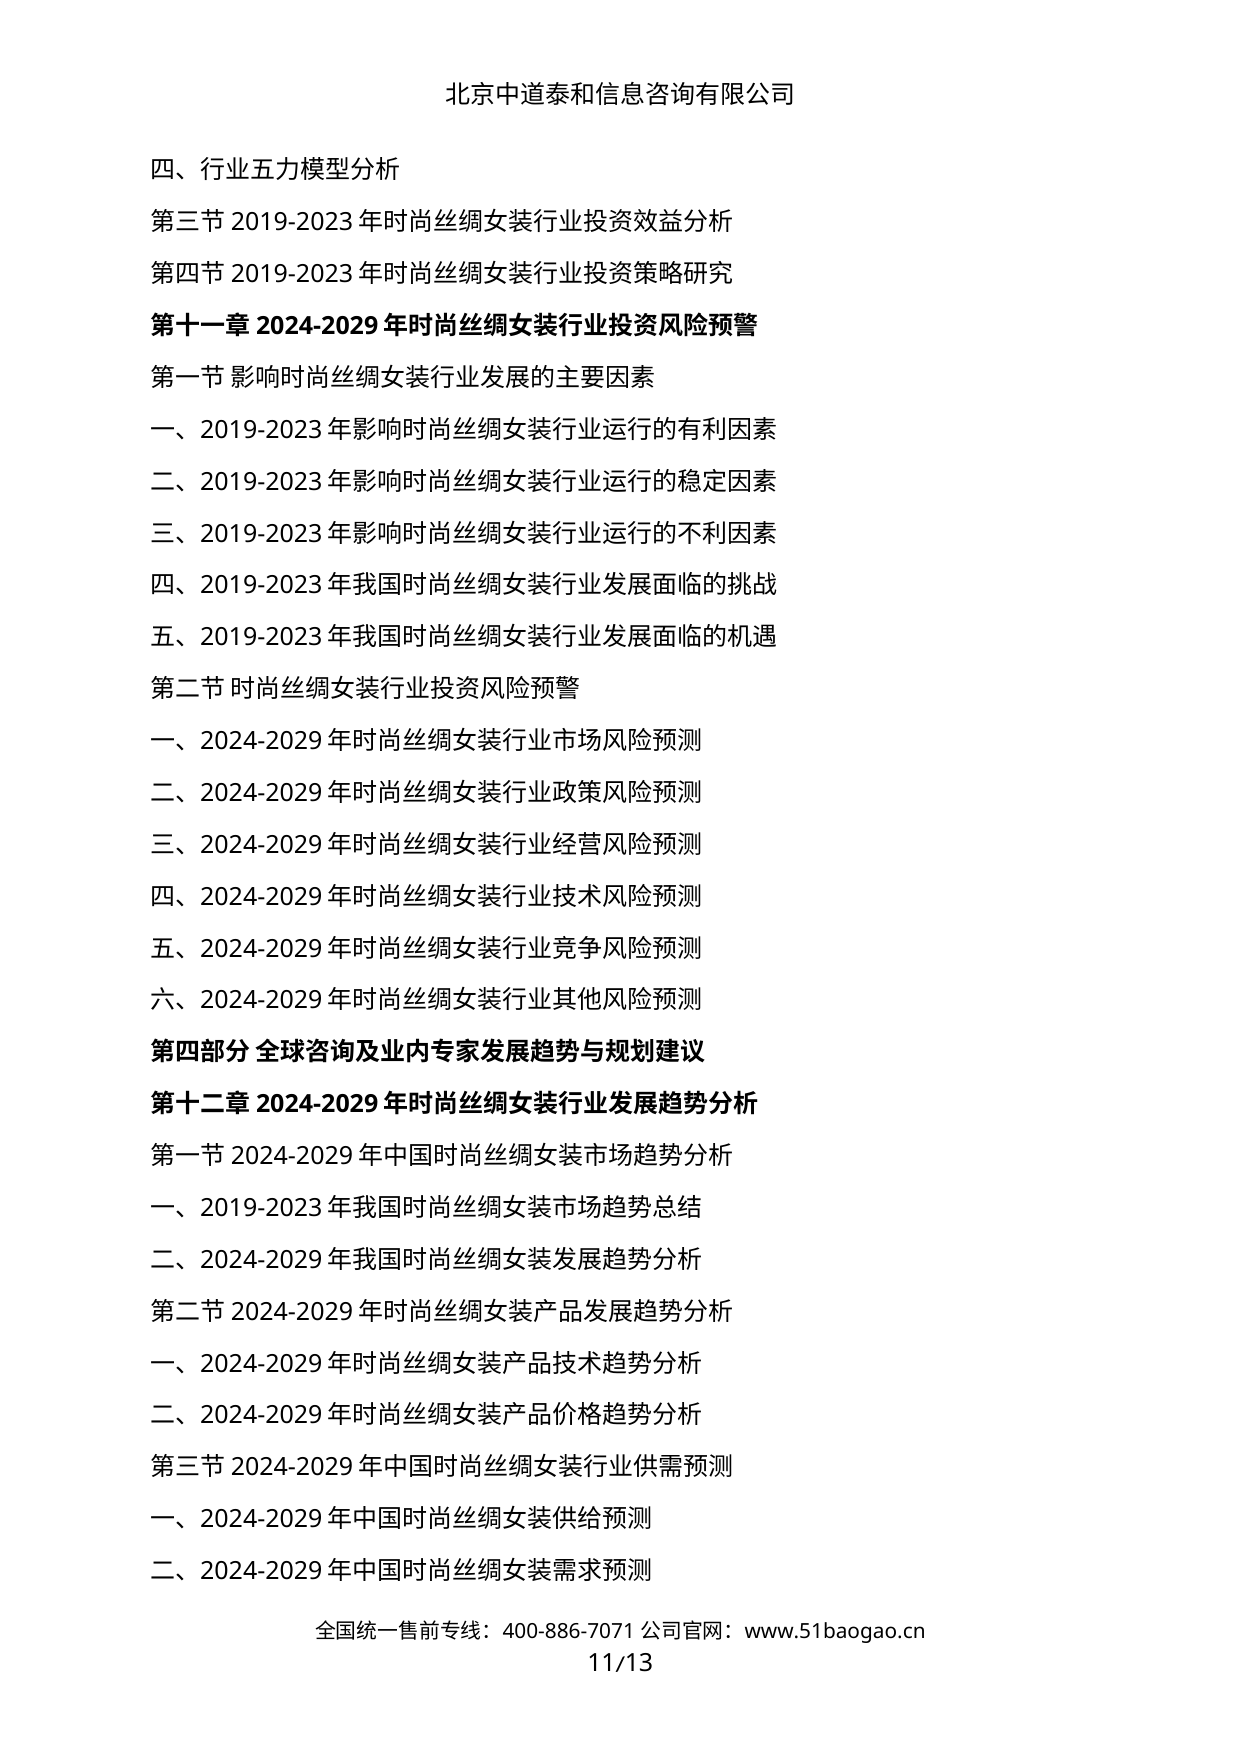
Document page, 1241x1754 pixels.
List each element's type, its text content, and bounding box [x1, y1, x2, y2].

text 二、2024-2029年时尚丝绸女装产品价格趋势分析 [150, 1395, 1090, 1431]
text 四、2024-2029年时尚丝绸女装行业技术风险预测 [150, 876, 1090, 912]
text 一、2019-2023年我国时尚丝绸女装市场趋势总结 [150, 1187, 1090, 1224]
text 四、行业五力模型分析 [150, 150, 1090, 186]
text 二、2024-2029年我国时尚丝绸女装发展趋势分析 [150, 1239, 1090, 1276]
text 第十二章 2024-2029年时尚丝绸女装行业发展趋势分析 [150, 1084, 1090, 1120]
text 第二节 时尚丝绸女装行业投资风险预警 [150, 669, 1090, 705]
text 一、2024-2029年时尚丝绸女装产品技术趋势分析 [150, 1343, 1090, 1379]
text 二、2019-2023年影响时尚丝绸女装行业运行的稳定因素 [150, 461, 1090, 497]
text 一、2024-2029年中国时尚丝绸女装供给预测 [150, 1499, 1090, 1535]
text 三、2019-2023年影响时尚丝绸女装行业运行的不利因素 [150, 513, 1090, 549]
text 第三节 2019-2023年时尚丝绸女装行业投资效益分析 [150, 202, 1090, 238]
text 四、2019-2023年我国时尚丝绸女装行业发展面临的挑战 [150, 565, 1090, 601]
text 第二节 2024-2029年时尚丝绸女装产品发展趋势分析 [150, 1291, 1090, 1327]
text 第四部分 全球咨询及业内专家发展趋势与规划建议 [150, 1032, 1090, 1068]
text 三、2024-2029年时尚丝绸女装行业经营风险预测 [150, 824, 1090, 861]
text 一、2019-2023年影响时尚丝绸女装行业运行的有利因素 [150, 409, 1090, 446]
text 第四节 2019-2023年时尚丝绸女装行业投资策略研究 [150, 254, 1090, 290]
text 五、2024-2029年时尚丝绸女装行业竞争风险预测 [150, 928, 1090, 964]
text 第三节 2024-2029年中国时尚丝绸女装行业供需预测 [150, 1447, 1090, 1483]
text 第十一章 2024-2029年时尚丝绸女装行业投资风险预警 [150, 306, 1090, 342]
text 六、2024-2029年时尚丝绸女装行业其他风险预测 [150, 980, 1090, 1016]
text 二、2024-2029年时尚丝绸女装行业政策风险预测 [150, 772, 1090, 809]
text 第一节 影响时尚丝绸女装行业发展的主要因素 [150, 357, 1090, 394]
text 二、2024-2029年中国时尚丝绸女装需求预测 [150, 1551, 1090, 1587]
text 第一节 2024-2029年中国时尚丝绸女装市场趋势分析 [150, 1136, 1090, 1172]
text 一、2024-2029年时尚丝绸女装行业市场风险预测 [150, 721, 1090, 757]
text 五、2019-2023年我国时尚丝绸女装行业发展面临的机遇 [150, 617, 1090, 653]
